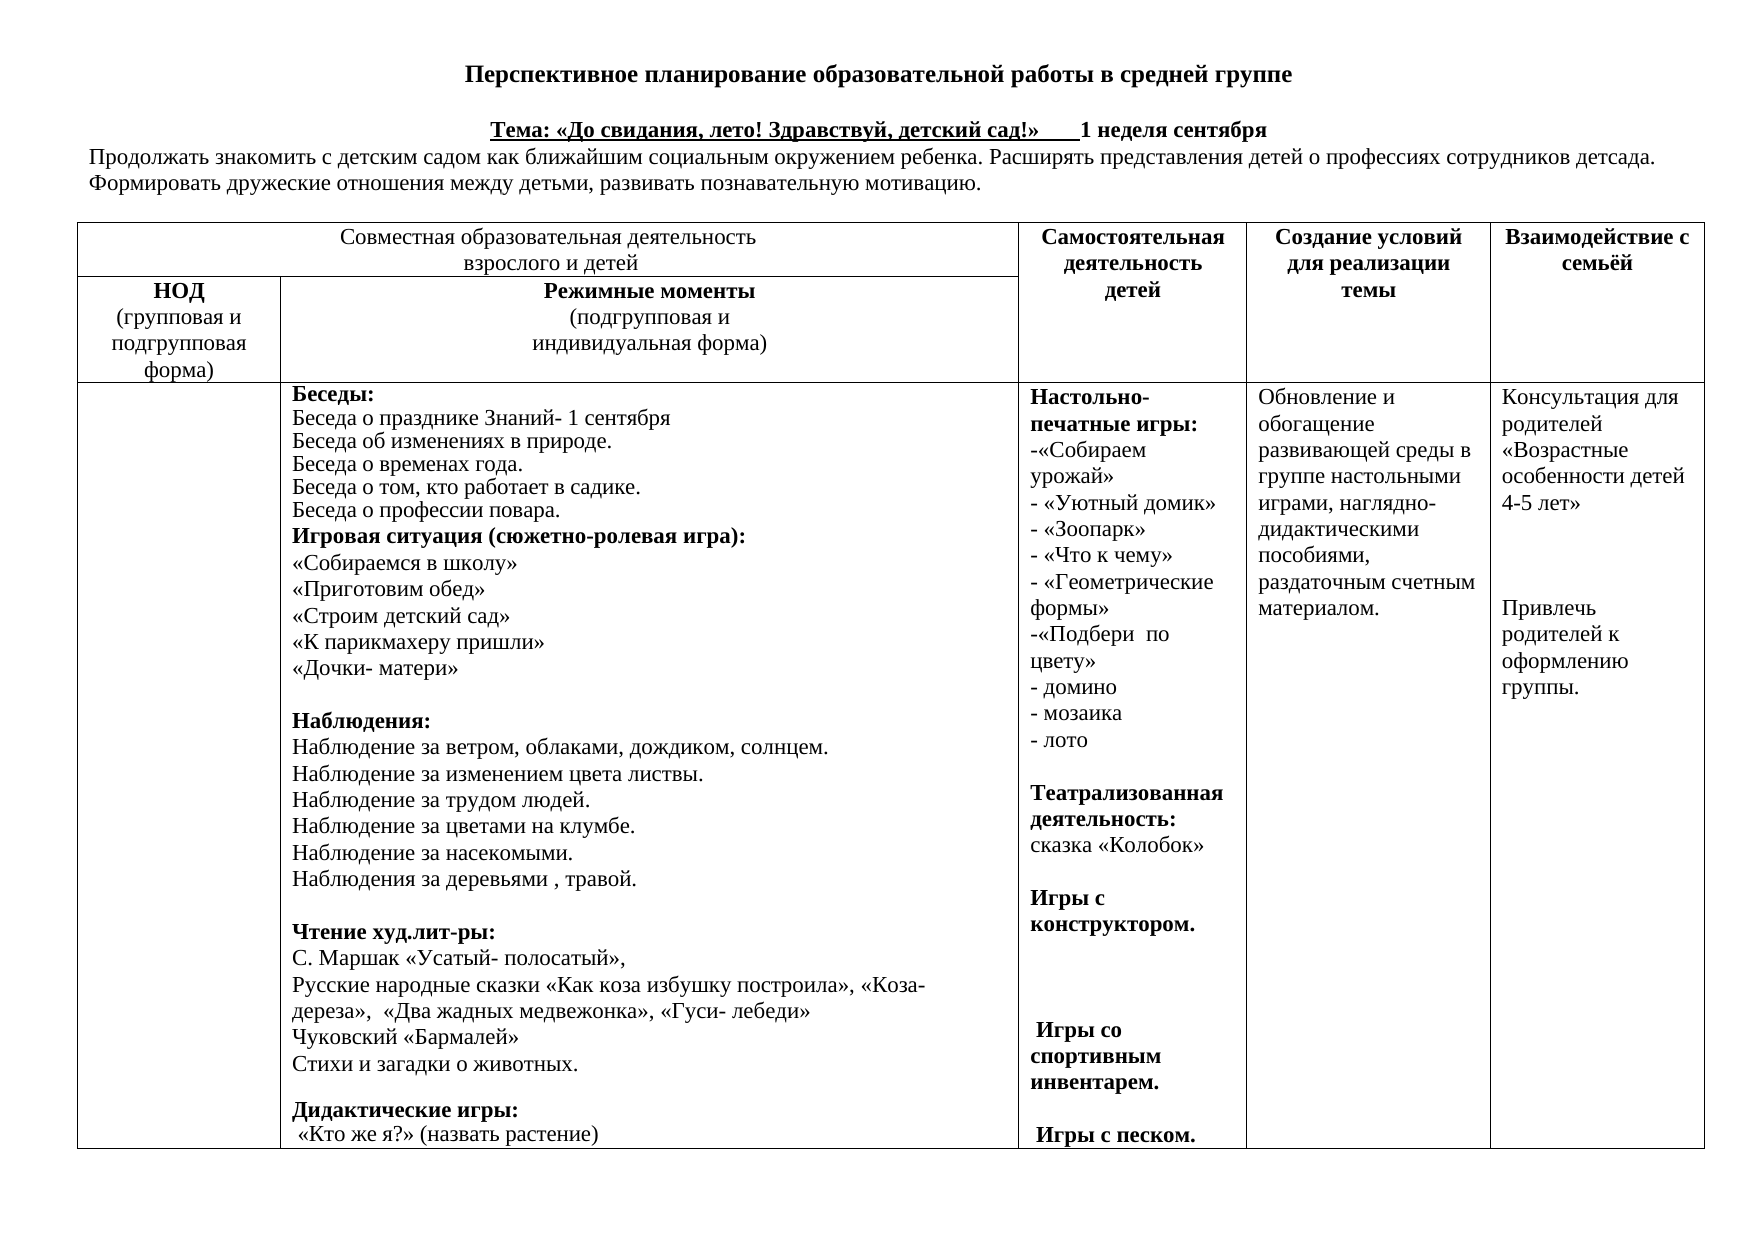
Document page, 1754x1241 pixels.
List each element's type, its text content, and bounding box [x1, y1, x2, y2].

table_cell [1019, 383, 1246, 1147]
table_cell НОД (групповая и подгрупповая форма) [78, 277, 280, 382]
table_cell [281, 383, 1018, 1147]
text Перспективное планирование образовательной работы в средней группе [89, 59, 1668, 88]
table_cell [1491, 383, 1704, 1147]
table_header Самостоятельная деятельность детей [1019, 223, 1246, 382]
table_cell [1247, 383, 1490, 1147]
text Тема: «До свидания, лето! Здравствуй, детский сад!» 1 неделя сентября [89, 117, 1668, 143]
table_cell Режимные моменты (подгрупповая и индивидуальная форма) [281, 277, 1018, 382]
table_header Взаимодействие с семьёй [1491, 223, 1704, 382]
table_header Создание условий для реализации темы [1247, 223, 1490, 382]
table_header Совместная образовательная деятельность взрослого и детей [78, 223, 1018, 276]
table_cell [78, 383, 280, 1147]
text Продолжать знакомить с детским садом как ближайшим социальным окружением ребенка. Расширять представления детей о профессиях сотрудников детсада. Формировать дружеские отношения между детьми, развивать познавательную мотивацию. [89, 143, 1668, 196]
